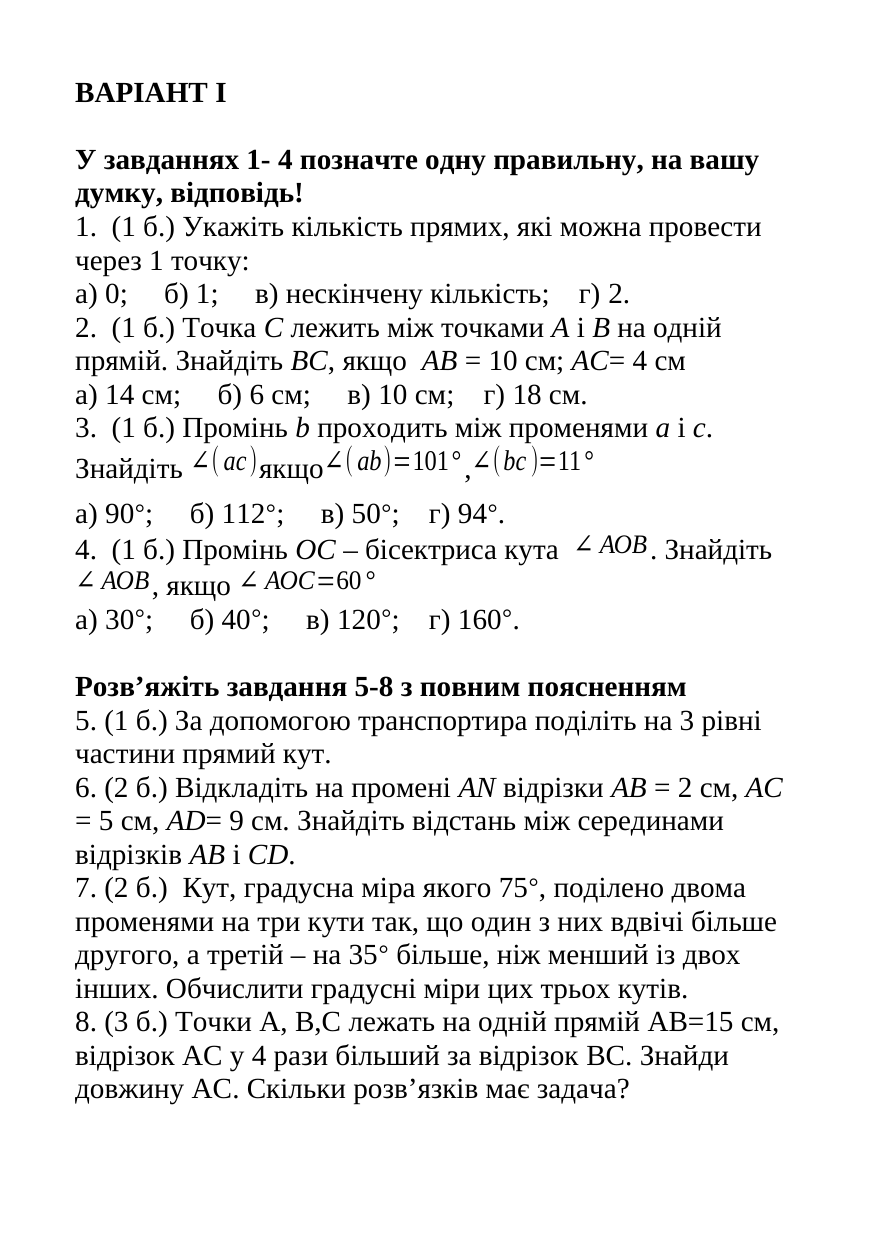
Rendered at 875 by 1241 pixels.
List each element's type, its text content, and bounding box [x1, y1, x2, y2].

text 3. (1 б.) Промінь b проходить між променями a і с. Знайдіть якщо, [75, 410, 799, 497]
text 6. (2 б.) Відкладіть на промені AN відрізки АВ = 2 см, АС = 5 см, АD= 9 см. Знайдіть відстань між серединами відрізків АВ і CD. [75, 770, 799, 870]
text 2. (1 б.) Точка С лежить між точками А і В на одній прямій. Знайдіть ВС, якщо АВ = 10 см; АС= 4 см [75, 310, 799, 377]
text ВАРІАНТ І [75, 75, 799, 108]
text Розв’яжіть завдання 5-8 з повним поясненням [75, 669, 799, 703]
text 4. (1 б.) Промінь ОС – бісектриса кута . Знайдіть , якщо [75, 530, 799, 602]
text 5. (1 б.) За допомогою транспортира поділіть на 3 рівні частини прямий кут. [75, 703, 799, 770]
text а) 0; б) 1; в) нескінчену кількість; г) 2. [75, 276, 799, 310]
text 8. (3 б.) Точки A, B,C лежать на одній прямій AB=15 см, відрізок АС у 4 рази більший за відрізок BC. Знайди довжину AC. Скільки розв’язків має задача? [75, 1004, 799, 1105]
text 1. (1 б.) Укажіть кількість прямих, які можна провести через 1 точку: [75, 209, 799, 276]
text У завданнях 1- 4 позначте одну правильну, на вашу думку, відповідь! [75, 142, 799, 209]
text а) 30; б) 40; в) 120; г) 160. [75, 602, 799, 636]
text а) 90; б) 112; в) 50; г) 94. [75, 497, 799, 530]
text а) 14 см; б) 6 см; в) 10 см; г) 18 см. [75, 377, 799, 410]
text 7. (2 б.) Кут, градусна міра якого 75, поділено двома променями на три кути так, що один з них вдвічі більше другого, а третій – на 35 більше, ніж менший із двох інших. Обчислити градусні міри цих трьох кутів. [75, 870, 799, 1004]
